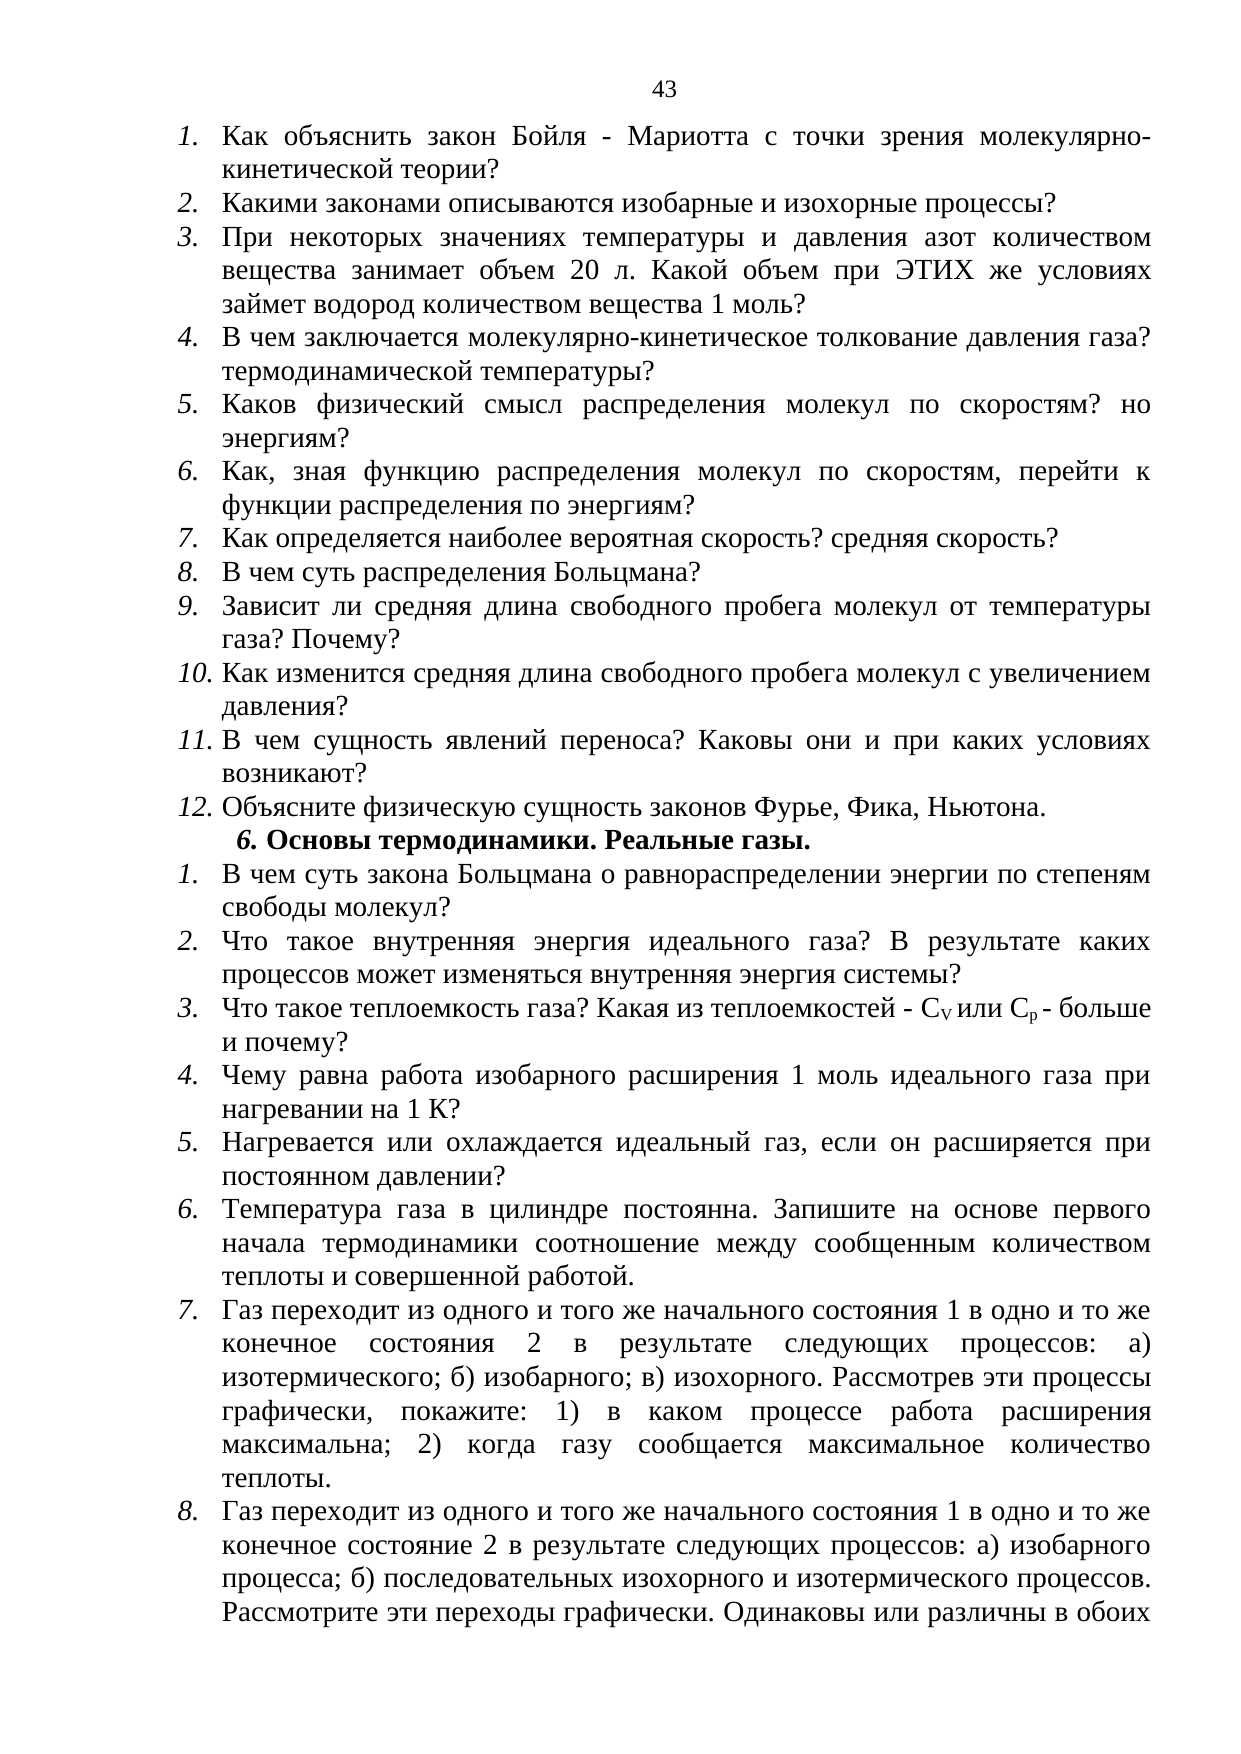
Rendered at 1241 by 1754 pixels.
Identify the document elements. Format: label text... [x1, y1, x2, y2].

list В чем суть распределения Больцмана? [177, 554, 1152, 588]
list Температура газа в цилиндре постоянна. Запишите на основе первого начала термодинамики соотношение между сообщенным количеством теплоты и совершенной работой. [177, 1191, 1152, 1292]
list В чем заключается молекулярно-кинетическое толкование давления газа? термодинамической температуры? [177, 319, 1152, 386]
list Какими законами описываются изобарные и изохорные процессы? [177, 185, 1152, 219]
list Каков физический смысл распределения молекул по скоростям? но энергиям? [177, 386, 1152, 453]
list Нагревается или охлаждается идеальный газ, если он расширяется при постоянном давлении? [177, 1124, 1152, 1191]
list Что такое теплоемкость газа? Какая из теплоемкостей - СV или Ср - больше и почему? [177, 990, 1152, 1057]
list Как, зная функцию распределения молекул по скоростям, перейти к функции распределения по энергиям? [177, 453, 1152, 521]
list В чем сущность явлений переноса? Каковы они и при каких условиях возникают? [177, 722, 1152, 789]
list Как объяснить закон Бойля - Мариотта с точки зрения молекулярно-кинетической теории? [177, 118, 1152, 185]
list Газ переходит из одного и того же начального состояния 1 в одно и то же конечное состояния 2 в результате следующих процессов: а) изотермического; б) изобарного; в) изохорного. Рассмотрев эти процессы графически, покажите: 1) в каком процессе работа расширения максимальна; 2) когда газу сообщается максимальное количество теплоты. [177, 1292, 1152, 1493]
list Что такое внутренняя энергия идеального газа? В результате каких процессов может изменяться внутренняя энергия системы? [177, 923, 1152, 990]
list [177, 1493, 1152, 1627]
list В чем суть закона Больцмана о равнораспределении энергии по степеням свободы молекул? [177, 856, 1152, 923]
list Зависит ли средняя длина свободного пробега молекул от температуры газа? Почему? [177, 588, 1152, 655]
list Как изменится средняя длина свободного пробега молекул с увеличением давления? [177, 655, 1152, 722]
list Объясните физическую сущность законов Фурье, Фика, Ньютона. [177, 789, 1152, 822]
list Основы термодинамики. Реальные газы. [236, 822, 1152, 856]
list При некоторых значениях температуры и давления азот количеством вещества занимает объем 20 л. Какой объем при ЭТИХ же условиях займет водород количеством вещества 1 моль? [177, 219, 1152, 319]
list Чему равна работа изобарного расширения 1 моль идеального газа при нагревании на 1 К? [177, 1057, 1152, 1124]
list Как определяется наиболее вероятная скорость? средняя скорость? [177, 521, 1152, 554]
